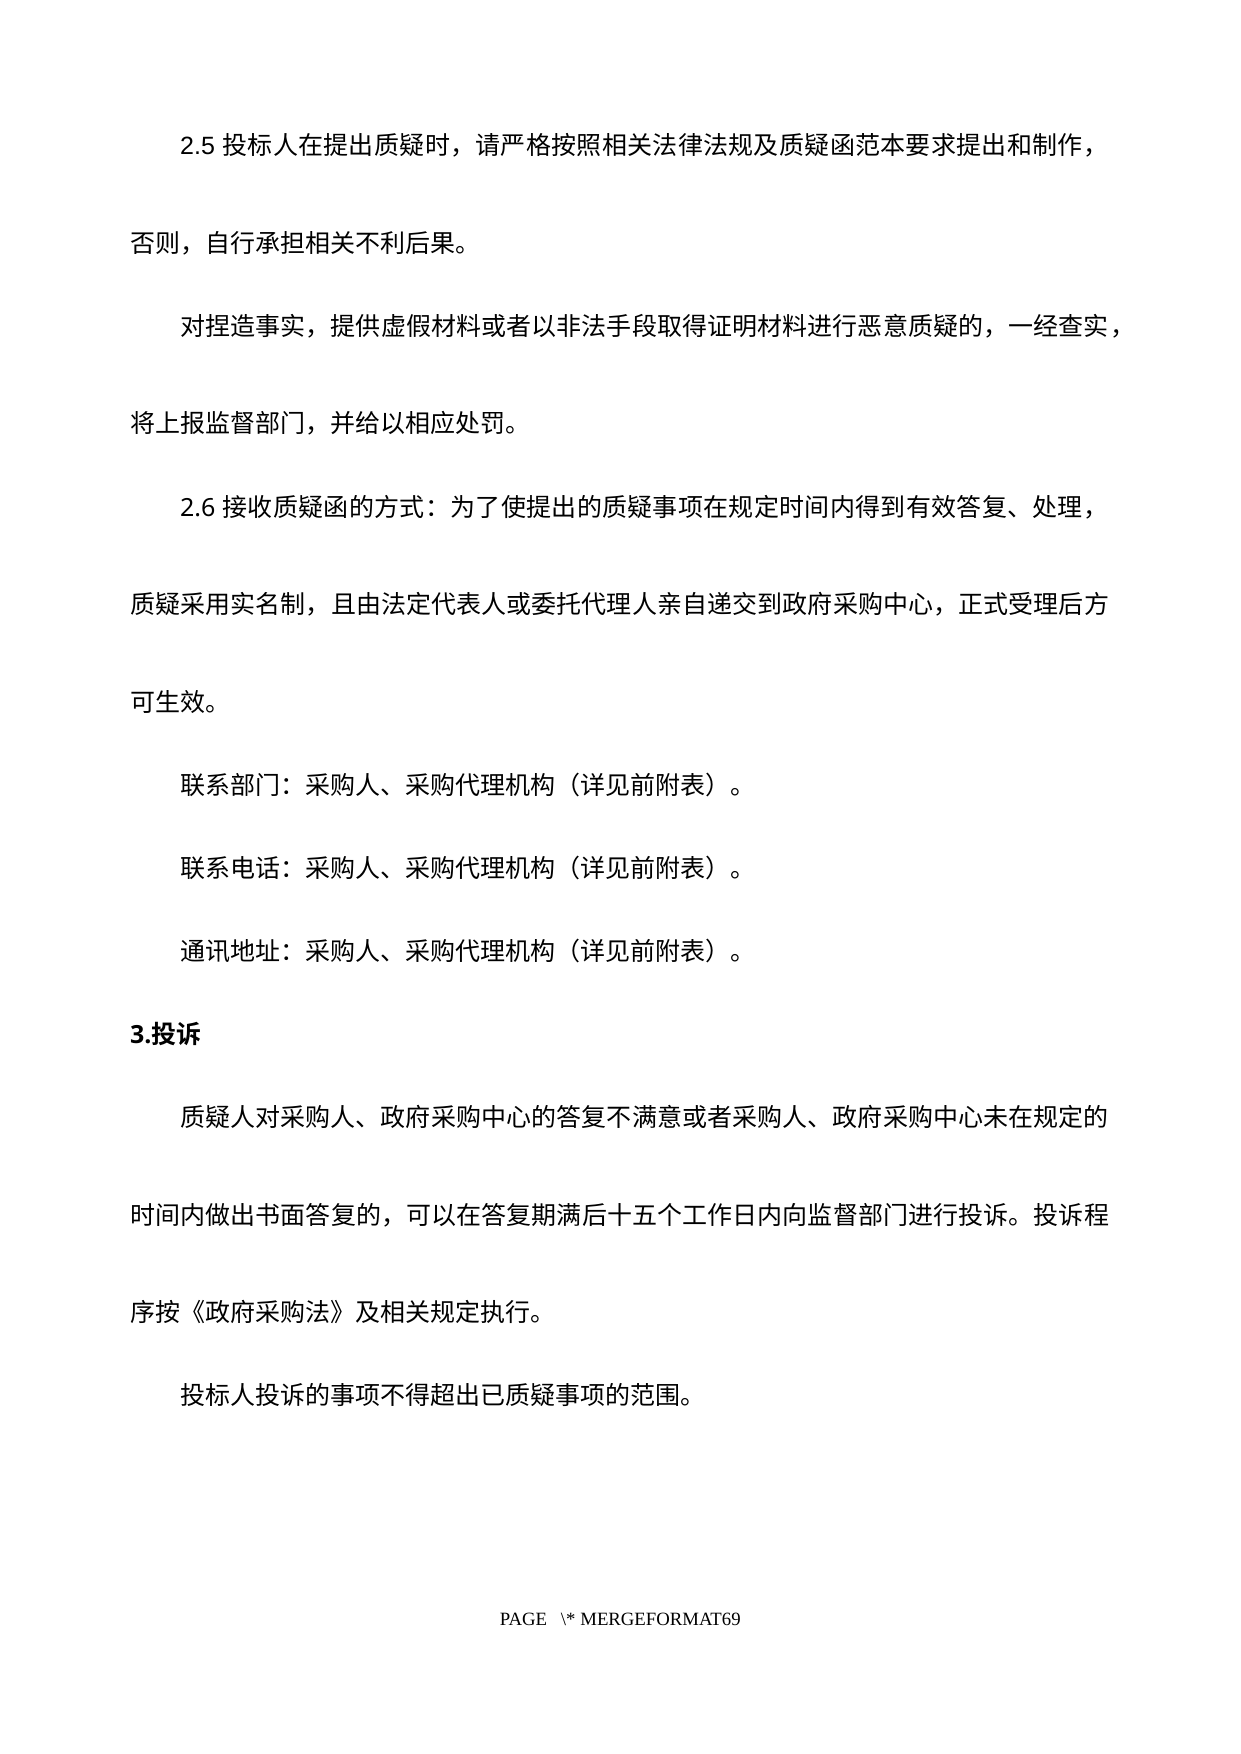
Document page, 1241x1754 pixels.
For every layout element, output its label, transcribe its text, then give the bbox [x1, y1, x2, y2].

text 联系部门：采购人、采购代理机构（详见前附表）。 [130, 751, 1110, 816]
text 联系电话：采购人、采购代理机构（详见前附表）。 [130, 834, 1110, 899]
text 3.投诉 [130, 1000, 1110, 1065]
text 2.5 投标人在提出质疑时，请严格按照相关法律法规及质疑函范本要求提出和制作，否则，自行承担相关不利后果。 [130, 111, 1110, 274]
text 通讯地址：采购人、采购代理机构（详见前附表）。 [130, 917, 1110, 982]
text 对捏造事实，提供虚假材料或者以非法手段取得证明材料进行恶意质疑的，一经查实，将上报监督部门，并给以相应处罚。 [130, 292, 1110, 454]
text 质疑人对采购人、政府采购中心的答复不满意或者采购人、政府采购中心未在规定的时间内做出书面答复的，可以在答复期满后十五个工作日内向监督部门进行投诉。投诉程序按《政府采购法》及相关规定执行。 [130, 1083, 1110, 1343]
text 2.6 接收质疑函的方式：为了使提出的质疑事项在规定时间内得到有效答复、处理，质疑采用实名制，且由法定代表人或委托代理人亲自递交到政府采购中心，正式受理后方可生效。 [130, 473, 1110, 733]
text 投标人投诉的事项不得超出已质疑事项的范围。 [130, 1361, 1110, 1426]
